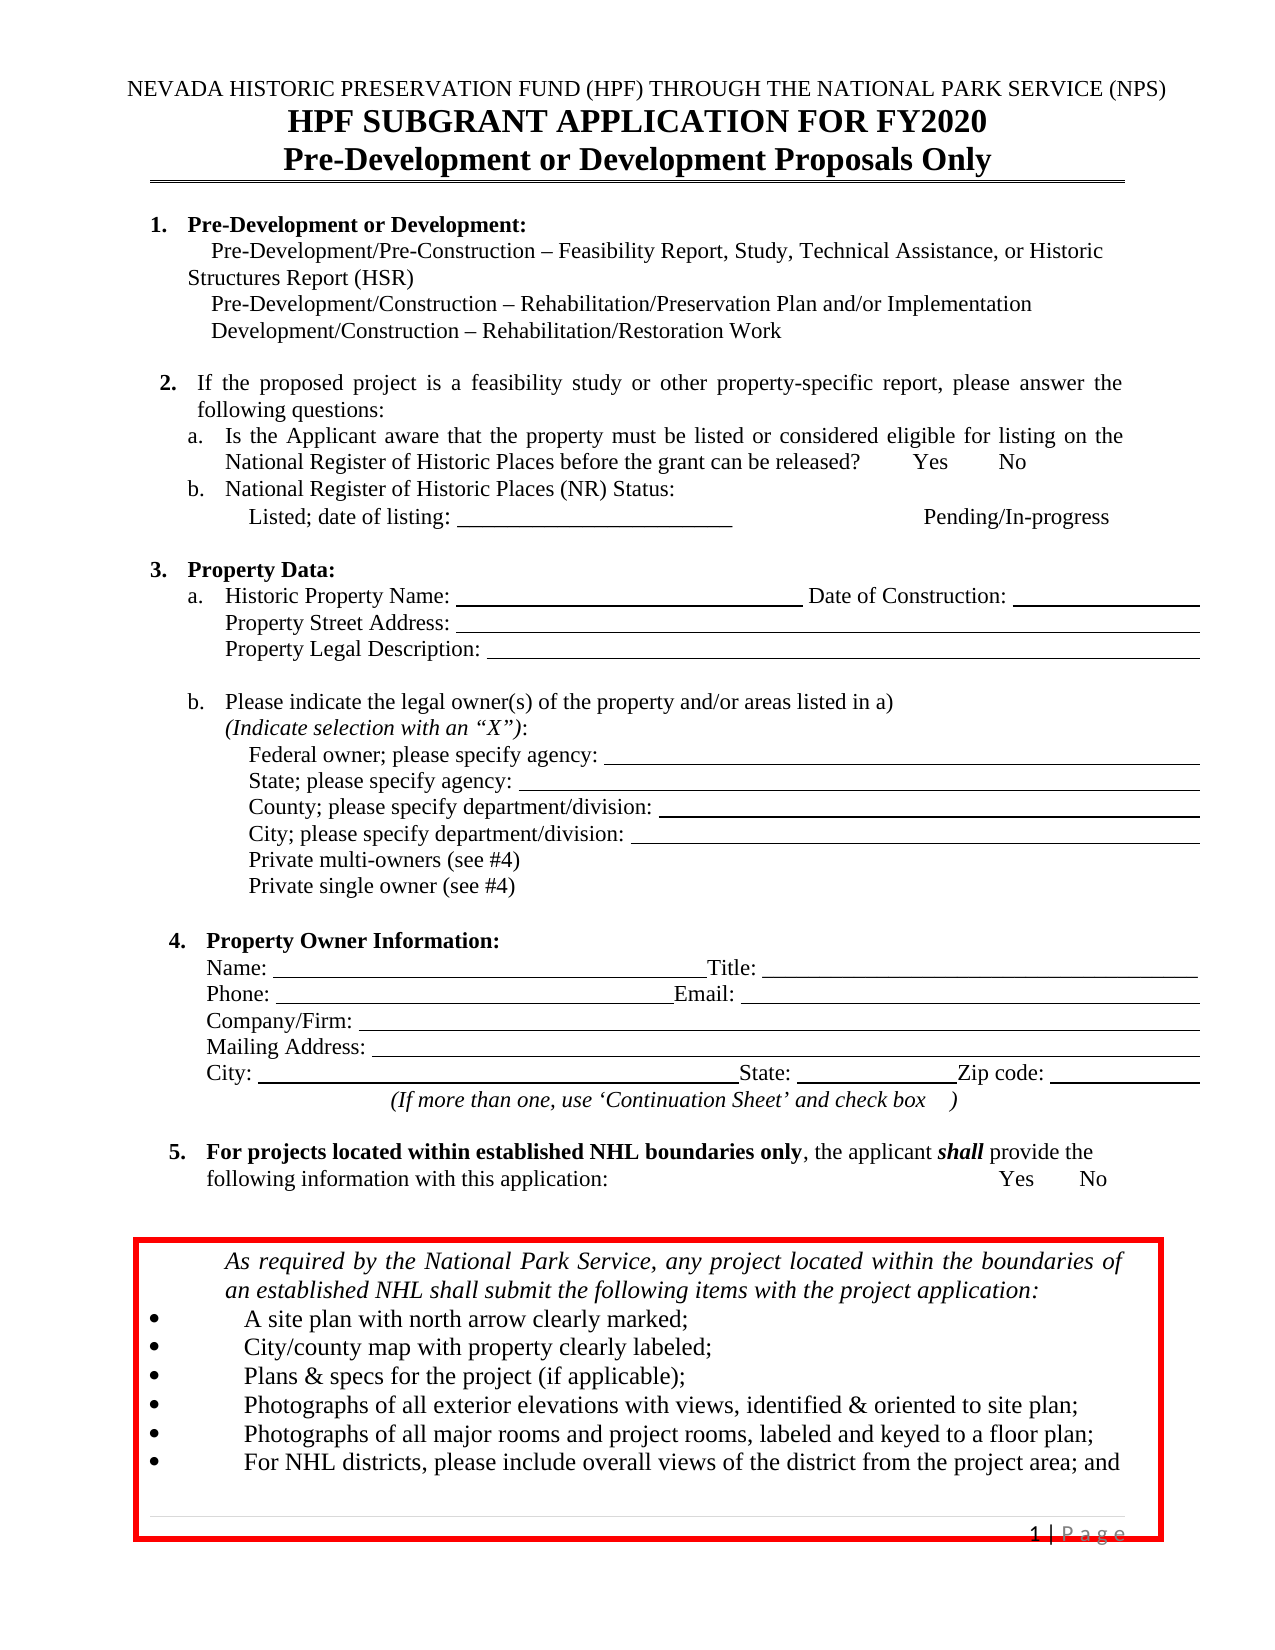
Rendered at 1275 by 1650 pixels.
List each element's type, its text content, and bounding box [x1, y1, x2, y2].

text Listed; date of listing: ______________________ Pending/In-progress [150, 501, 1125, 530]
text  Private single owner (see #4) [225, 872, 1125, 899]
list Pre-Development or Development: [150, 211, 1125, 238]
text As required by the National Park Service, any project located within the boundaries of an established NHL shall submit the following items with the project application: [225, 1246, 1125, 1304]
text  State; please specify agency: [225, 767, 1125, 793]
list Historic Property Name: Date of Construction: [187, 583, 1125, 609]
text  Pre-Development/Pre-Construction – Feasibility Report, Study, Technical Assistance, or Historic Structures Report (HSR) [187, 238, 1125, 290]
text  Federal owner; please specify agency: [225, 741, 1125, 767]
text  County; please specify department/division: [225, 793, 1125, 820]
text  Development/Construction – Rehabilitation/Restoration Work [187, 317, 1125, 343]
list Property Owner Information: [169, 928, 1200, 954]
text Property Street Address: [225, 609, 1125, 635]
text  Pre-Development/Construction – Rehabilitation/Preservation Plan and/or Implementation [187, 290, 1125, 317]
text  City; please specify department/division: [225, 820, 1125, 846]
text Name: Title: ______________________________________ [206, 954, 1200, 980]
list For projects located within established NHL boundaries only, the applicant shall provide the following information with this application:  Yes  No [169, 1138, 1125, 1217]
list Please indicate the legal owner(s) of the property and/or areas listed in a) [187, 688, 1125, 714]
text Phone: Email: [206, 980, 1125, 1007]
text City: State: Zip code: [206, 1059, 1125, 1086]
list City/county map with property clearly labeled; [150, 1332, 1125, 1361]
text (Indicate selection with an “X”): [225, 714, 1125, 741]
list National Register of Historic Places (NR) Status: [187, 475, 1200, 501]
list Plans & specs for the project (if applicable); [150, 1361, 1125, 1390]
text Mailing Address: [206, 1033, 1125, 1059]
list If the proposed project is a feasibility study or other property-specific report, please answer the following questions: [159, 369, 1125, 422]
list For NHL districts, please include overall views of the district from the project area; and [150, 1447, 1125, 1476]
list Photographs of all exterior elevations with views, identified & oriented to site plan; [150, 1390, 1125, 1419]
text Company/Firm: [206, 1007, 1125, 1033]
text (If more than one, use ‘Continuation Sheet’ and check box ) [225, 1086, 1125, 1112]
text Property Legal Description: [225, 635, 1125, 662]
list Property Data: [150, 556, 1125, 583]
list Photographs of all major rooms and project rooms, labeled and keyed to a floor plan; [150, 1419, 1125, 1447]
list A site plan with north arrow clearly marked; [150, 1304, 1125, 1332]
text  Private multi-owners (see #4) [225, 846, 1125, 872]
list Is the Applicant aware that the property must be listed or considered eligible for listing on the National Register of Historic Places before the grant can be released?  Yes  No [187, 422, 1125, 475]
